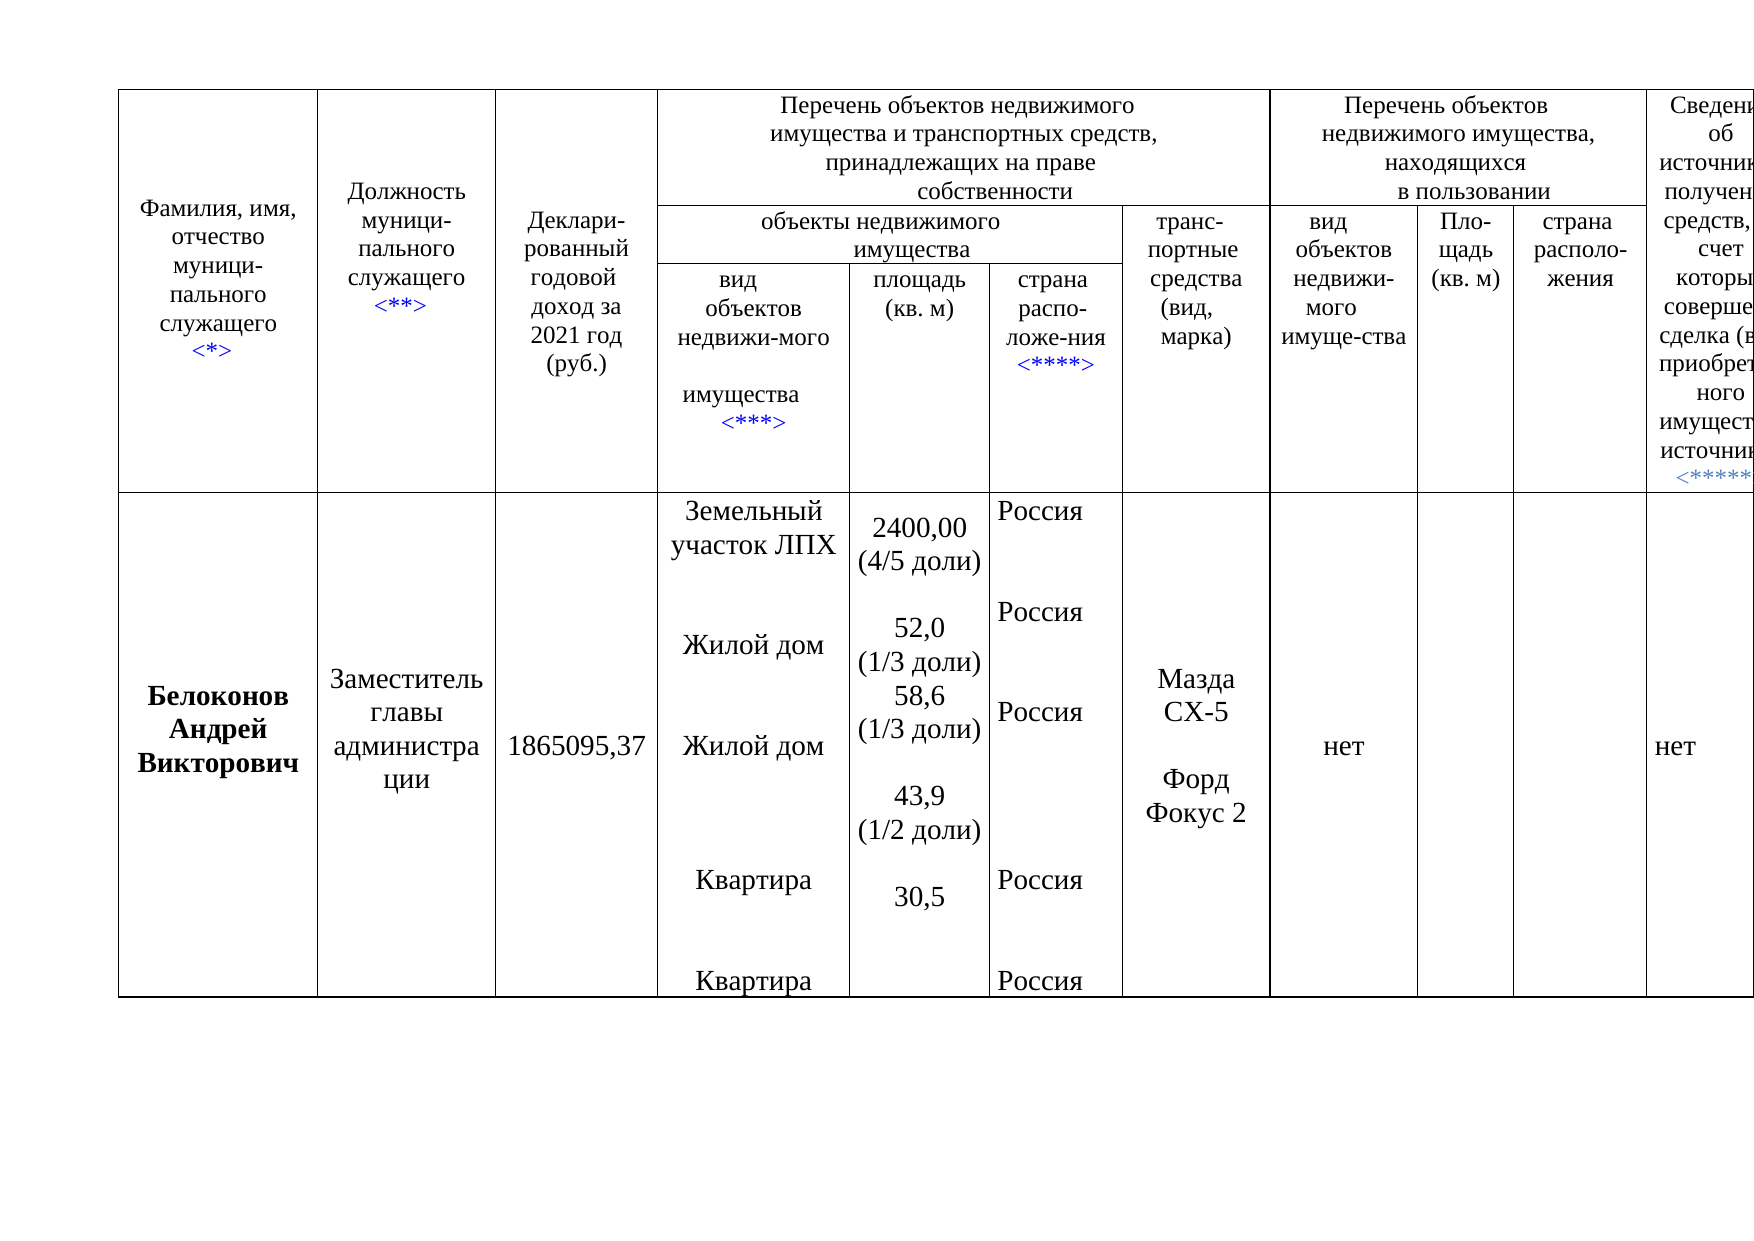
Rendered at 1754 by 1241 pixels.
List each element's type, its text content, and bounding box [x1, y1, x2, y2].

table_cell вид объектов недвижи- мого имуще-ства [1271, 206, 1417, 492]
table_header Деклари-рованный годовой доход за 2021 год (руб.) [496, 90, 657, 492]
table_cell Россия Россия Россия Россия Россия [990, 493, 1122, 996]
table_header Перечень объектов недвижимого имущества, находящихся в пользовании [1271, 90, 1646, 205]
table_header Должность муници- пального служащего <**> [318, 90, 495, 492]
table_cell нет [1271, 493, 1417, 996]
table_cell площадь (кв. м) [850, 264, 989, 492]
table_cell объекты недвижимого имущества [658, 206, 1122, 263]
table_cell Белоконов Андрей Викторович [119, 493, 317, 996]
table_header Перечень объектов недвижимого имущества и транспортных средств, принадлежащих на праве собственности [658, 90, 1269, 205]
table_cell транс- портные средства (вид, марка) [1123, 206, 1269, 492]
table_cell 1865095,37 [496, 493, 657, 996]
table_cell [1514, 493, 1646, 996]
table_header Фамилия, имя, отчество муници- пального служащего <*> [119, 90, 317, 492]
table_cell страна располо-жения [1514, 206, 1646, 492]
table_cell Пло-щадь (кв. м) [1418, 206, 1513, 492]
table_header Сведения об источниках получения средств, за счет которых совершена сделка (вид приобретенного имущества, источники) <*****> [1647, 90, 1753, 492]
table_cell Заместитель главы администрации [318, 493, 495, 996]
table_cell нет [1647, 493, 1753, 996]
table_cell вид объектов недвижи-мого имущества <***> [658, 264, 849, 492]
table_cell страна распо- ложе-ния <****> [990, 264, 1122, 492]
table_cell [1418, 493, 1513, 996]
table_cell Мазда СХ-5 Форд Фокус 2 [1123, 493, 1269, 996]
table_cell 2400,00 (4/5 доли) 52,0 (1/3 доли) 58,6 (1/3 доли) 43,9 (1/2 доли) 30,5 [850, 493, 989, 996]
table_cell Земельный участок ЛПХ Жилой дом Жилой дом Квартира Квартира [658, 493, 849, 996]
